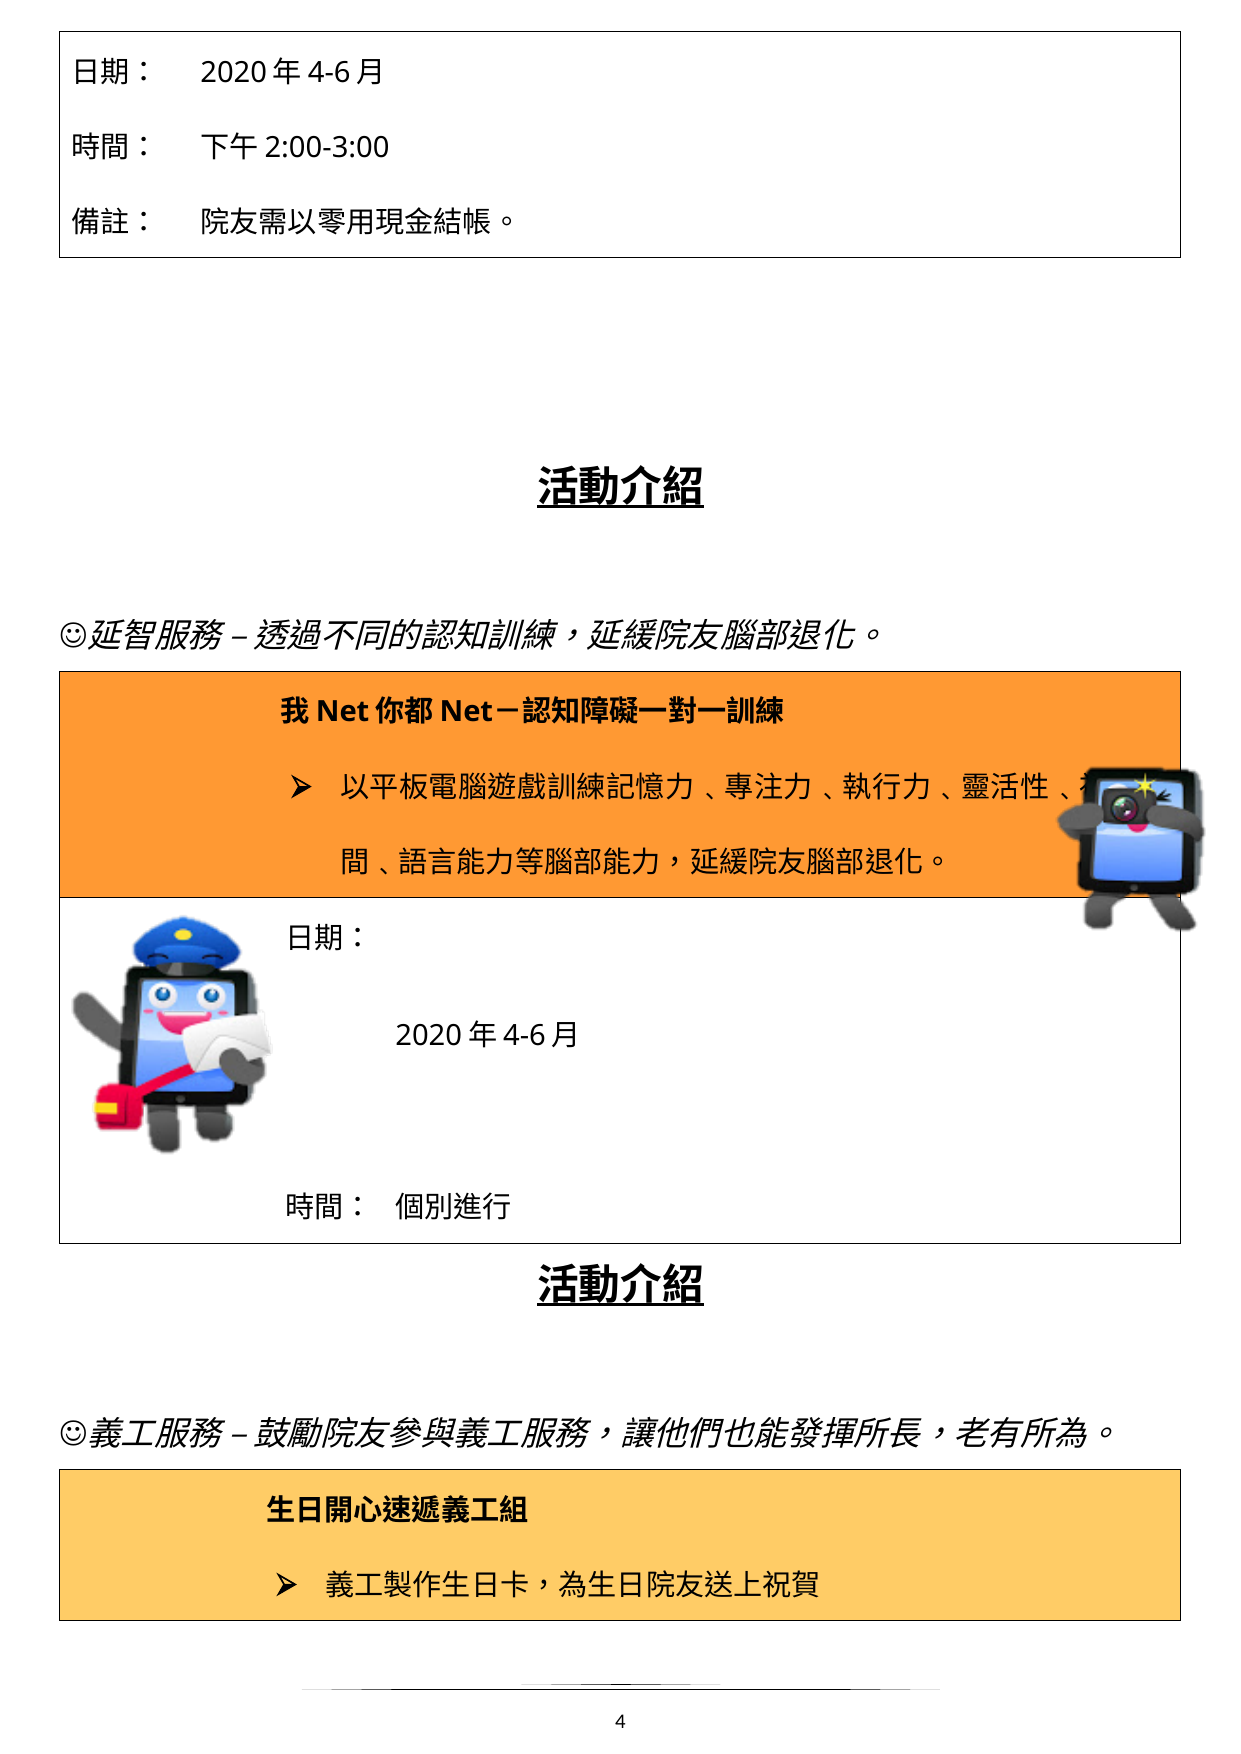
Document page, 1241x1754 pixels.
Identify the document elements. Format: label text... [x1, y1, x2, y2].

text 延智服務 – 透過不同的認知訓練，延緩院友腦部退化。 [59, 596, 1181, 671]
text 活動介紹 [59, 446, 1181, 521]
table_cell 以平板電腦遊戲訓練記憶力﹑專注力﹑執行力﹑靈活性﹑視覺空間﹑語言能力等腦部能力，延緩院友腦部退化。 [60, 747, 1180, 897]
table_cell 備註： [60, 182, 189, 257]
table_header 生日開心速遞義工組 [60, 1470, 1180, 1545]
table_cell 下午2:00-3:00 [189, 107, 1180, 182]
table_cell 義工製作生日卡，為生日院友送上祝賀 [60, 1545, 1180, 1620]
table_cell 日期： [290, 898, 384, 1168]
table_cell 時間： [60, 1168, 384, 1243]
picture [58, 896, 290, 1168]
table_cell 院友需以零用現金結帳。 [189, 182, 1180, 257]
text 義工服務 – 鼓勵院友參與義工服務，讓他們也能發揮所長，老有所為。 [59, 1394, 1181, 1469]
text 活動介紹 [59, 1244, 1181, 1319]
table_cell 日期： [60, 32, 189, 107]
table_cell 2020年4-6月 [384, 898, 1180, 1168]
table_cell 2020年4-6月 [189, 32, 1180, 107]
picture [1040, 748, 1237, 955]
table_cell 個別進行 [384, 1168, 1180, 1243]
table_header 我Net你都Net－認知障礙一對一訓練 [60, 672, 1180, 747]
table_cell 時間： [60, 107, 189, 182]
